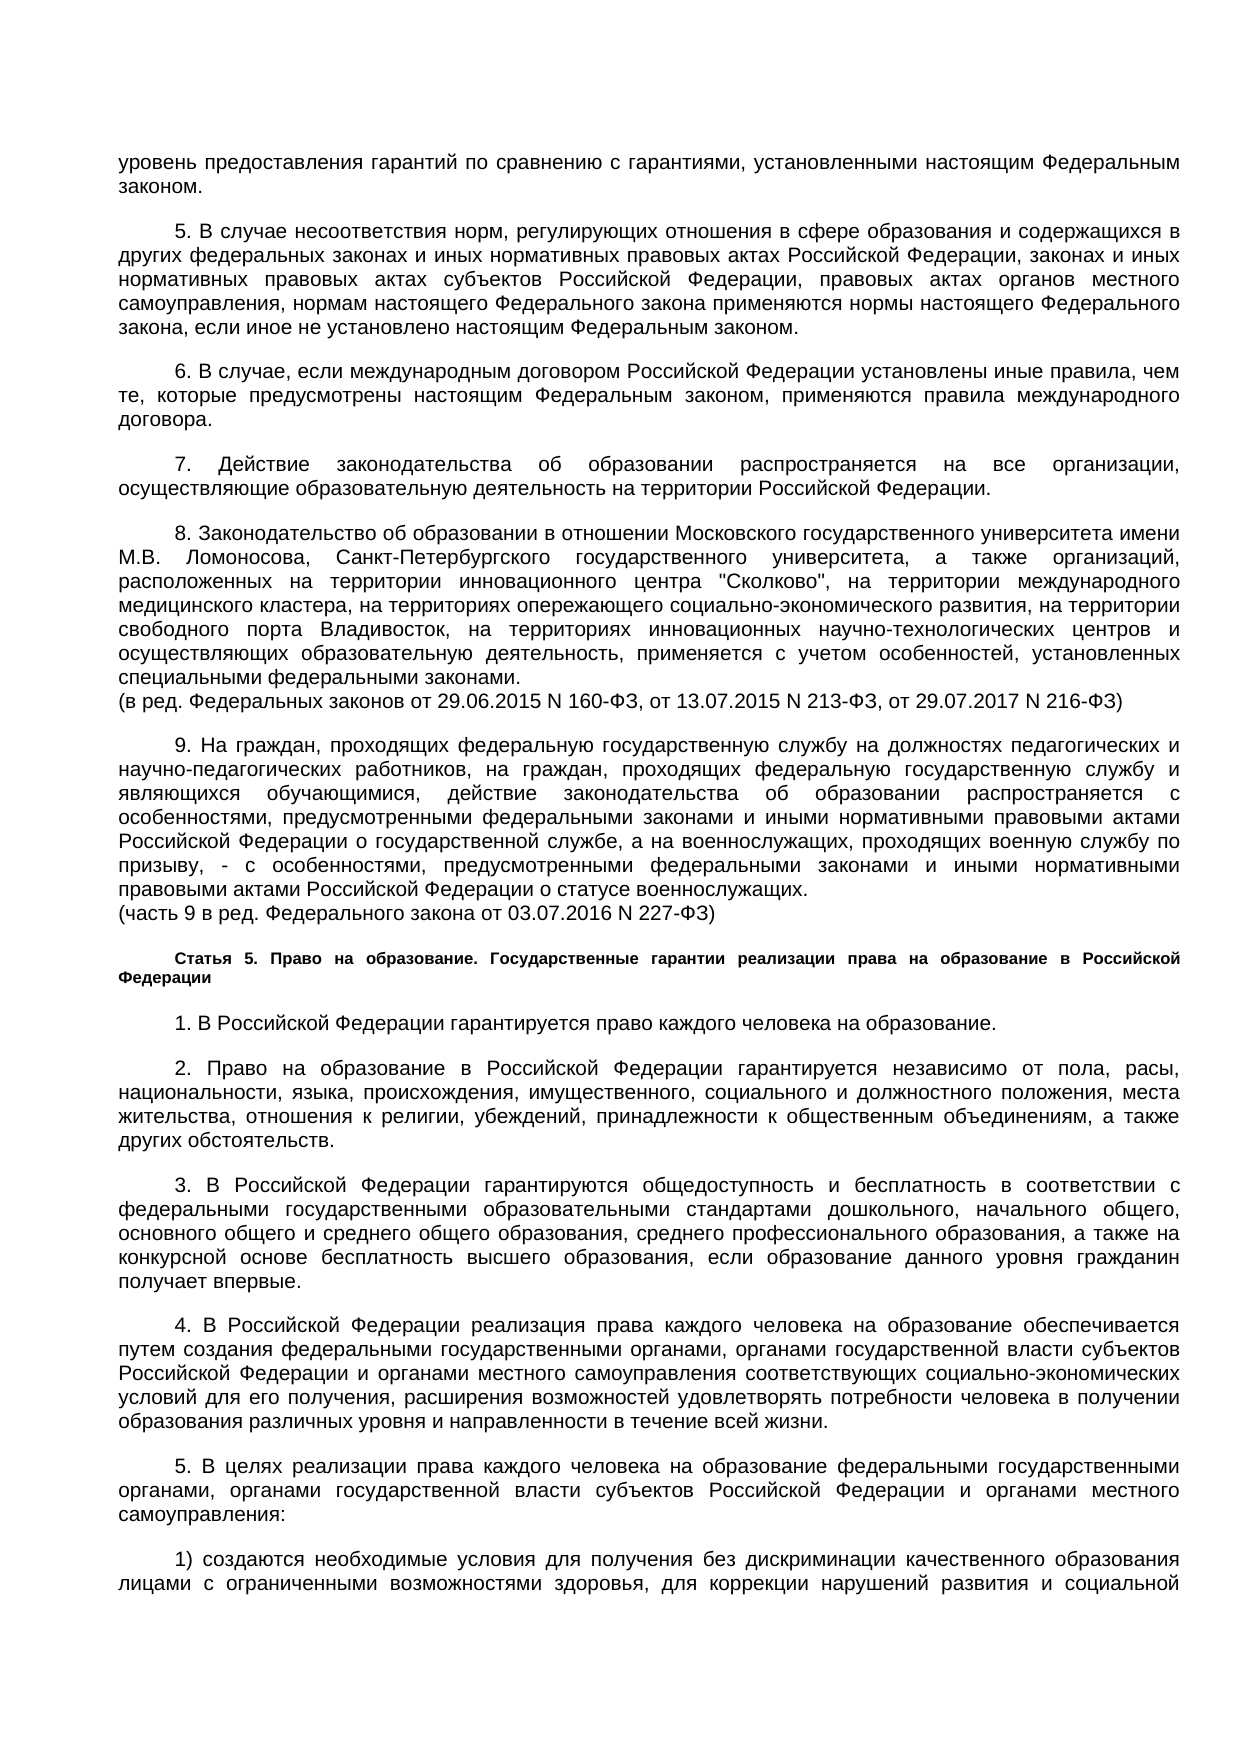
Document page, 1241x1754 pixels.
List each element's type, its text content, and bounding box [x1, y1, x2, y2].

text 4. В Российской Федерации реализация права каждого человека на образование обеспечивается путем создания федеральными государственными органами, органами государственной власти субъектов Российской Федерации и органами местного самоуправления соответствующих социально-экономических условий для его получения, расширения возможностей удовлетворять потребности человека в получении образования различных уровня и направленности в течение всей жизни. [118, 1313, 1181, 1433]
text 8. Законодательство об образовании в отношении Московского государственного университета имени М.В. Ломоносова, Санкт-Петербургского государственного университета, а также организаций, расположенных на территории инновационного центра "Сколково", на территории международного медицинского кластера, на территориях опережающего социально-экономического развития, на территории свободного порта Владивосток, на территориях инновационных научно-технологических центров и осуществляющих образовательную деятельность, применяется с учетом особенностей, установленных специальными федеральными законами. [118, 521, 1181, 688]
text 5. В целях реализации права каждого человека на образование федеральными государственными органами, органами государственной власти субъектов Российской Федерации и органами местного самоуправления: [118, 1454, 1181, 1526]
text 1. В Российской Федерации гарантируется право каждого человека на образование. [118, 1011, 1181, 1035]
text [118, 150, 1181, 198]
title Статья 5. Право на образование. Государственные гарантии реализации права на образование в Российской Федерации [118, 949, 1181, 987]
text 7. Действие законодательства об образовании распространяется на все организации, осуществляющие образовательную деятельность на территории Российской Федерации. [118, 452, 1181, 500]
text 3. В Российской Федерации гарантируются общедоступность и бесплатность в соответствии с федеральными государственными образовательными стандартами дошкольного, начального общего, основного общего и среднего общего образования, среднего профессионального образования, а также на конкурсной основе бесплатность высшего образования, если образование данного уровня гражданин получает впервые. [118, 1173, 1181, 1292]
text (часть 9 в ред. Федерального закона от 03.07.2016 N 227-ФЗ) [118, 901, 1181, 925]
text 9. На граждан, проходящих федеральную государственную службу на должностях педагогических и научно-педагогических работников, на граждан, проходящих федеральную государственную службу и являющихся обучающимися, действие законодательства об образовании распространяется с особенностями, предусмотренными федеральными законами и иными нормативными правовыми актами Российской Федерации о государственной службе, а на военнослужащих, проходящих военную службу по призыву, - с особенностями, предусмотренными федеральными законами и иными нормативными правовыми актами Российской Федерации о статусе военнослужащих. [118, 733, 1181, 901]
text (в ред. Федеральных законов от 29.06.2015 N 160-ФЗ, от 13.07.2015 N 213-ФЗ, от 29.07.2017 N 216-ФЗ) [118, 688, 1181, 712]
text 5. В случае несоответствия норм, регулирующих отношения в сфере образования и содержащихся в других федеральных законах и иных нормативных правовых актах Российской Федерации, законах и иных нормативных правовых актах субъектов Российской Федерации, правовых актах органов местного самоуправления, нормам настоящего Федерального закона применяются нормы настоящего Федерального закона, если иное не установлено настоящим Федеральным законом. [118, 219, 1181, 338]
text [118, 1547, 1181, 1594]
text 6. В случае, если международным договором Российской Федерации установлены иные правила, чем те, которые предусмотрены настоящим Федеральным законом, применяются правила международного договора. [118, 359, 1181, 431]
text 2. Право на образование в Российской Федерации гарантируется независимо от пола, расы, национальности, языка, происхождения, имущественного, социального и должностного положения, места жительства, отношения к религии, убеждений, принадлежности к общественным объединениям, а также других обстоятельств. [118, 1056, 1181, 1152]
